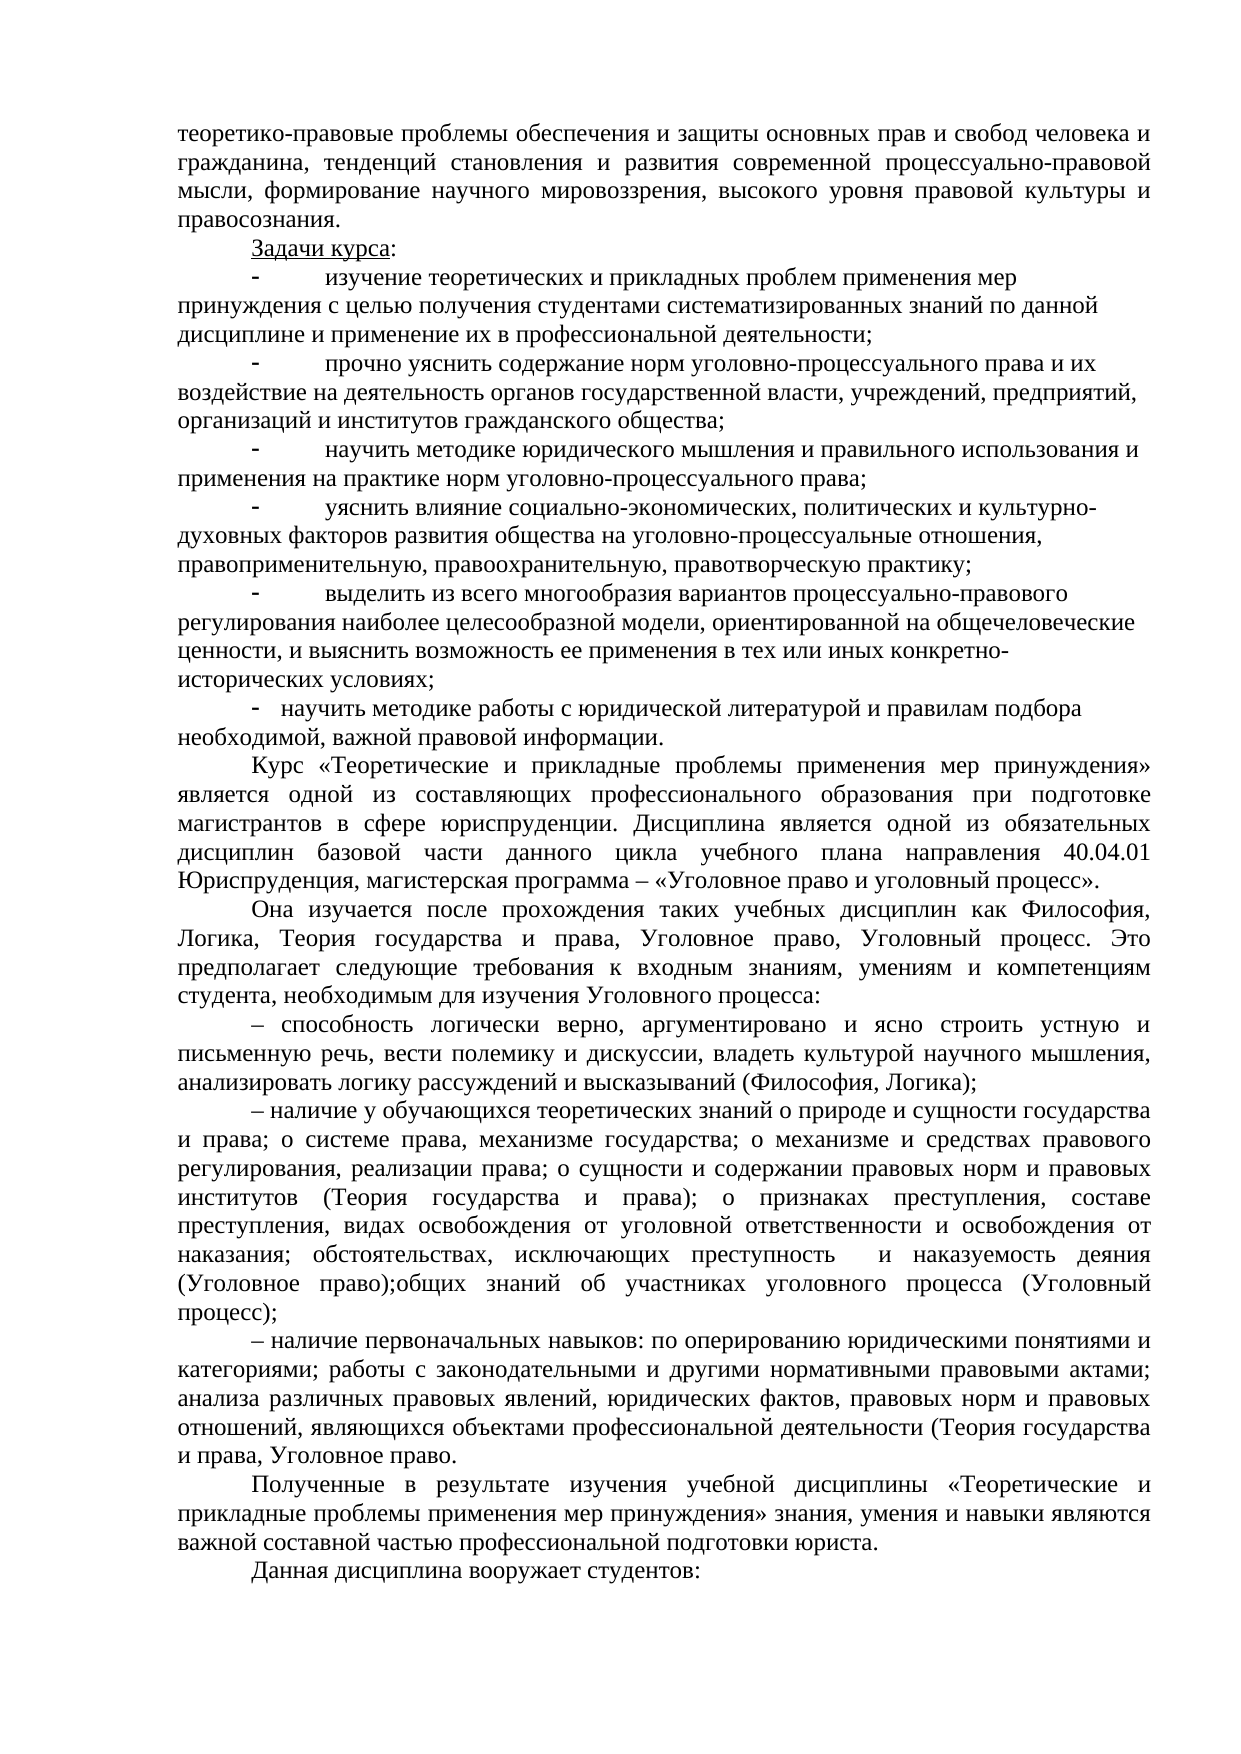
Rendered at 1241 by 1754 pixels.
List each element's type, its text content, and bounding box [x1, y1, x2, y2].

text Задачи курса: [177, 233, 1152, 262]
text – наличие первоначальных навыков: по оперированию юридическими понятиями и категориями; работы с законодательными и другими нормативными правовыми актами; анализа различных правовых явлений, юридических фактов, правовых норм и правовых отношений, являющихся объектами профессиональной деятельности (Теория государства и права, Уголовное право. [177, 1326, 1152, 1469]
list научить методике работы с юридической литературой и правилам подбора необходимой, важной правовой информации. [177, 693, 1152, 751]
list изучение теоретических и прикладных проблем применения мер принуждения с целью получения студентами систематизированных знаний по данной дисциплине и применение их в профессиональной деятельности; [177, 262, 1152, 348]
text – наличие у обучающихся теоретических знаний о природе и сущности государства и права; о системе права, механизме государства; о механизме и средствах правового регулирования, реализации права; о сущности и содержании правовых норм и правовых институтов (Теория государства и права); о признаках преступления, составе преступления, видах освобождения от уголовной ответственности и освобождения от наказания; обстоятельствах, исключающих преступность и наказуемость деяния (Уголовное право);общих знаний об участниках уголовного процесса (Уголовный процесс); [177, 1096, 1152, 1326]
list уяснить влияние социально-экономических, политических и культурно-духовных факторов развития общества на уголовно-процессуальные отношения, правоприменительную, правоохранительную, правотворческую практику; [177, 492, 1152, 578]
list выделить из всего многообразия вариантов процессуально-правового регулирования наиболее целесообразной модели, ориентированной на общечеловеческие ценности, и выяснить возможность ее применения в тех или иных конкретно-исторических условиях; [177, 578, 1152, 693]
text Данная дисциплина вооружает студентов: [177, 1556, 1152, 1584]
text Курс «Теоретические и прикладные проблемы применения мер принуждения» является одной из составляющих профессионального образования при подготовке магистрантов в сфере юриспруденции. Дисциплина является одной из обязательных дисциплин базовой части данного цикла учебного плана направления 40.04.01 Юриспруденция, магистерская программа – «Уголовное право и уголовный процесс». [177, 751, 1152, 894]
list научить методике юридического мышления и правильного использования и применения на практике норм уголовно-процессуального права; [177, 434, 1152, 492]
text Полученные в результате изучения учебной дисциплины «Теоретические и прикладные проблемы применения мер принуждения» знания, умения и навыки являются важной составной частью профессиональной подготовки юриста. [177, 1469, 1152, 1556]
text Она изучается после прохождения таких учебных дисциплин как Философия, Логика, Теория государства и права, Уголовное право, Уголовный процесс. Это предполагает следующие требования к входным знаниям, умениям и компетенциям студента, необходимым для изучения Уголовного процесса: [177, 894, 1152, 1009]
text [177, 118, 1152, 233]
list прочно уяснить содержание норм уголовно-процессуального права и их воздействие на деятельность органов государственной власти, учреждений, предприятий, организаций и институтов гражданского общества; [177, 348, 1152, 434]
text – способность логически верно, аргументировано и ясно строить устную и письменную речь, вести полемику и дискуссии, владеть культурой научного мышления, анализировать логику рассуждений и высказываний (Философия, Логика); [177, 1009, 1152, 1096]
